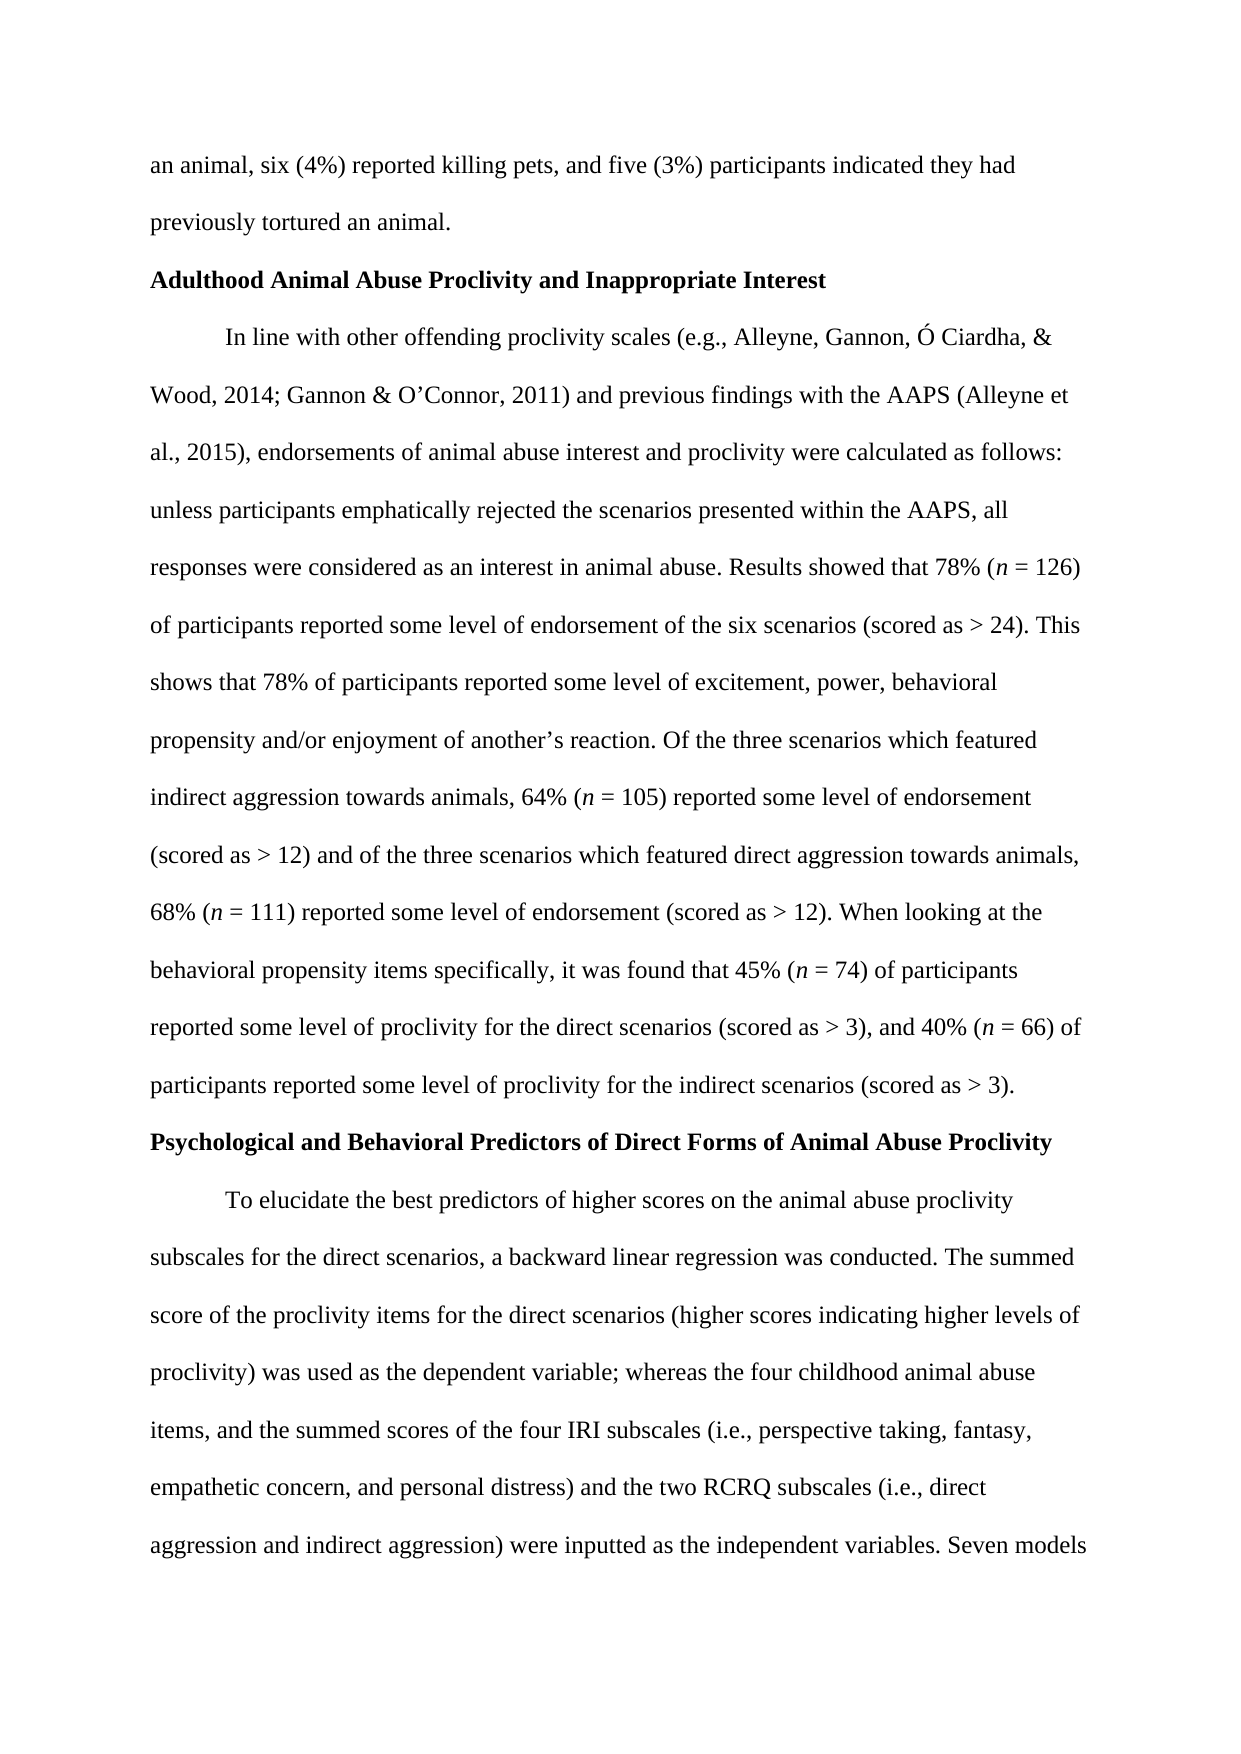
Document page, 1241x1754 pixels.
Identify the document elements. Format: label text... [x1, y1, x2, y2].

text Psychological and Behavioral Predictors of Direct Forms of Animal Abuse Proclivity [150, 1127, 1090, 1156]
text Adulthood Animal Abuse Proclivity and Inappropriate Interest [150, 265, 1090, 294]
text In line with other offending proclivity scales (e.g., Alleyne, Gannon, Ó Ciardha, & Wood, 2014; Gannon & O’Connor, 2011) and previous findings with the AAPS (Alleyne et al., 2015), endorsements of animal abuse interest and proclivity were calculated as follows: unless participants emphatically rejected the scenarios presented within the AAPS, all responses were considered as an interest in animal abuse. Results showed that 78% (n = 126) of participants reported some level of endorsement of the six scenarios (scored as > 24). This shows that 78% of participants reported some level of excitement, power, behavioral propensity and/or enjoyment of another’s reaction. Of the three scenarios which featured indirect aggression towards animals, 64% (n = 105) reported some level of endorsement (scored as > 12) and of the three scenarios which featured direct aggression towards animals, 68% (n = 111) reported some level of endorsement (scored as > 12). When looking at the behavioral propensity items specifically, it was found that 45% (n = 74) of participants reported some level of proclivity for the direct scenarios (scored as > 3), and 40% (n = 66) of participants reported some level of proclivity for the indirect scenarios (scored as > 3). [150, 322, 1090, 1099]
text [150, 1185, 1090, 1559]
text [150, 150, 1090, 236]
